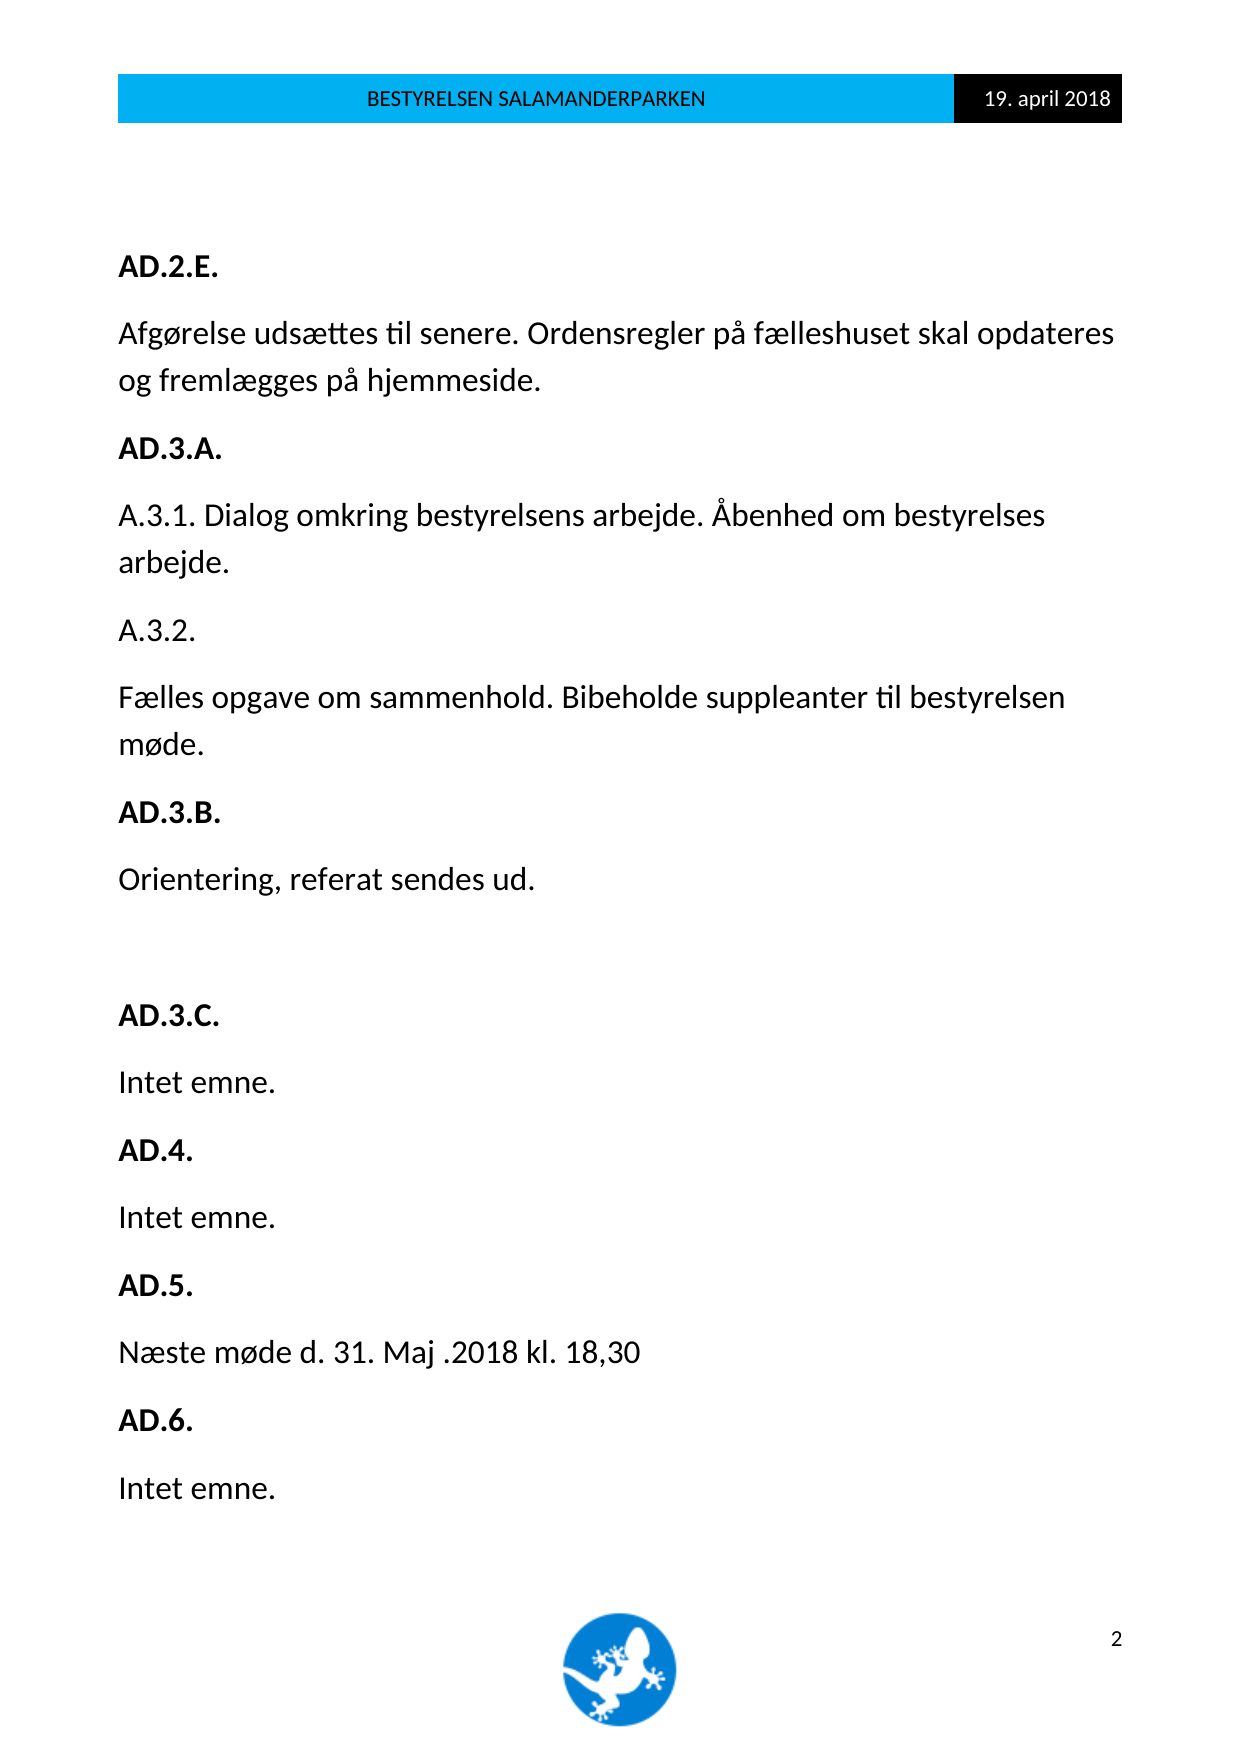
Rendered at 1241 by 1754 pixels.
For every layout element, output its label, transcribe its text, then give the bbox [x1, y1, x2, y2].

text AD.3.C. [118, 993, 1122, 1034]
text AD.4. [118, 1129, 1122, 1169]
text Intet emne. [118, 1196, 1122, 1237]
text Intet emne. [118, 1467, 1122, 1507]
text A.3.1. Dialog omkring bestyrelsens arbejde. Åbenhed om bestyrelses arbejde. [118, 494, 1122, 582]
text AD.6. [118, 1399, 1122, 1440]
text Intet emne. [118, 1061, 1122, 1102]
text Orientering, referat sendes ud. [118, 858, 1122, 899]
text Fælles opgave om sammenhold. Bibeholde suppleanter til bestyrelsen møde. [118, 676, 1122, 764]
text Afgørelse udsættes til senere. Ordensregler på fælleshuset skal opdateres og fremlægges på hjemmeside. [118, 312, 1122, 400]
text AD.2.E. [118, 245, 1122, 286]
text AD.5. [118, 1264, 1122, 1305]
text AD.3.A. [118, 427, 1122, 467]
text Næste møde d. 31. Maj .2018 kl. 18,30 [118, 1332, 1122, 1372]
text AD.3.B. [118, 791, 1122, 831]
text A.3.2. [118, 609, 1122, 649]
picture [562, 1612, 678, 1728]
